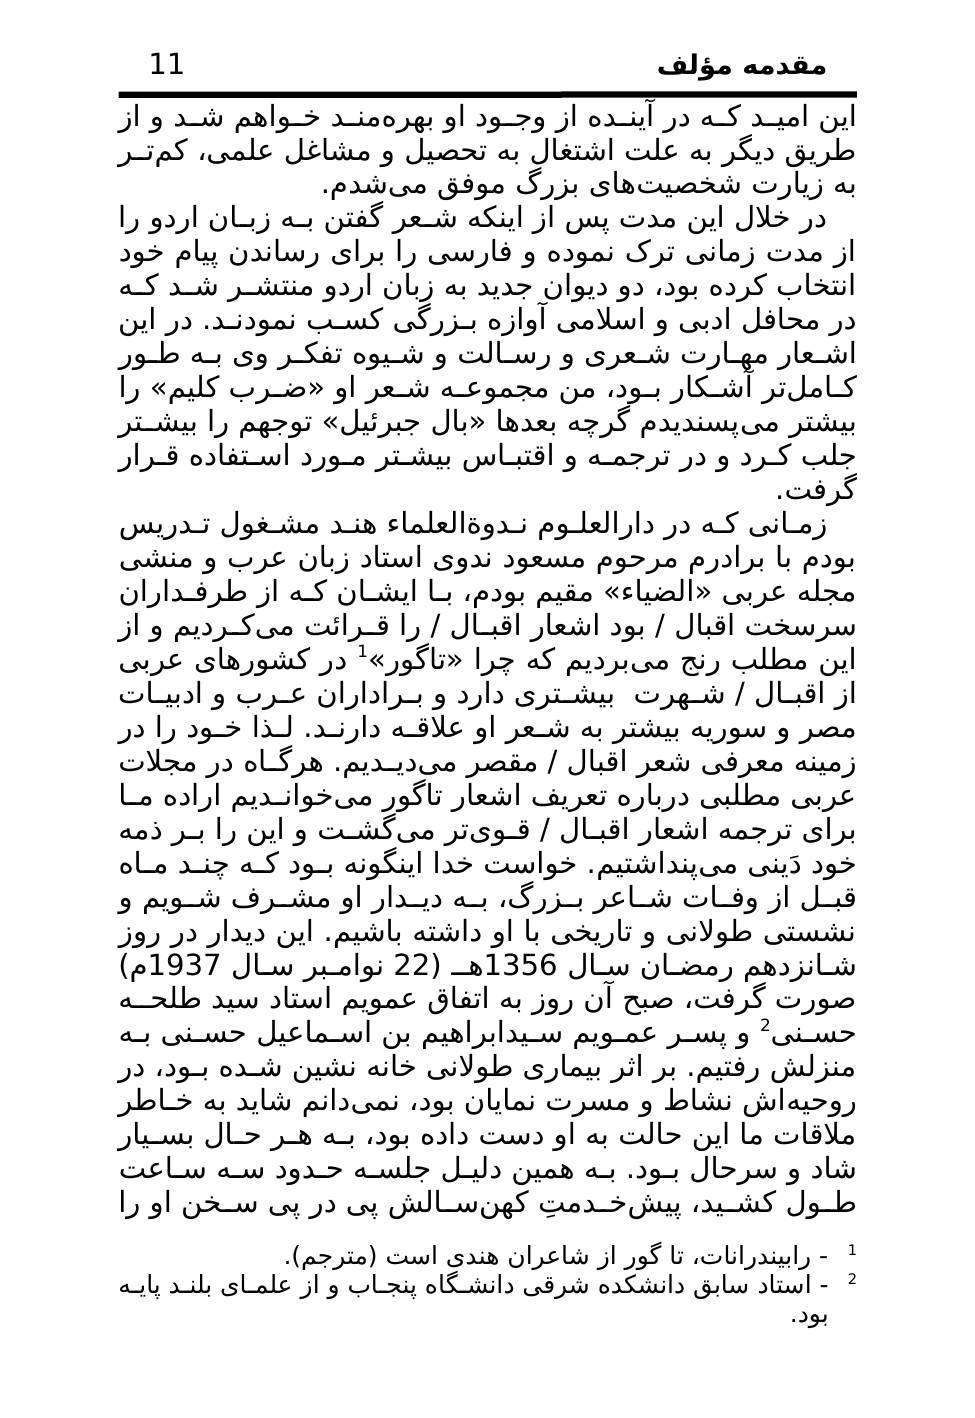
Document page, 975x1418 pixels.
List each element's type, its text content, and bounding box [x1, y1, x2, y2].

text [118, 506, 857, 1219]
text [118, 100, 857, 201]
text در خلال این مدت پس از اینکه شعر گفتن به زبان اردو را از مدت زمانی ترک نموده و فارسی را برای رساندن پیام خود انتخاب کرده بود، دو دیوان جدید به زبان اردو منتشر شد که در محافل ادبی و اسلامی آوازه بزرگی کسب نمودند. در این اشعار مهارت شعری و رسالت و شیوه تفکر وی به طور کامل‌تر آشکار بود، من مجموعه شعر او «ضرب کلیم» را بیشتر می‌پسندیدم گرچه بعدها «بال جبرئیل» توجهم را بیشتر جلب کرد و در ترجمه و اقتباس بیشتر مورد استفاده قرار گرفت. [118, 201, 857, 506]
